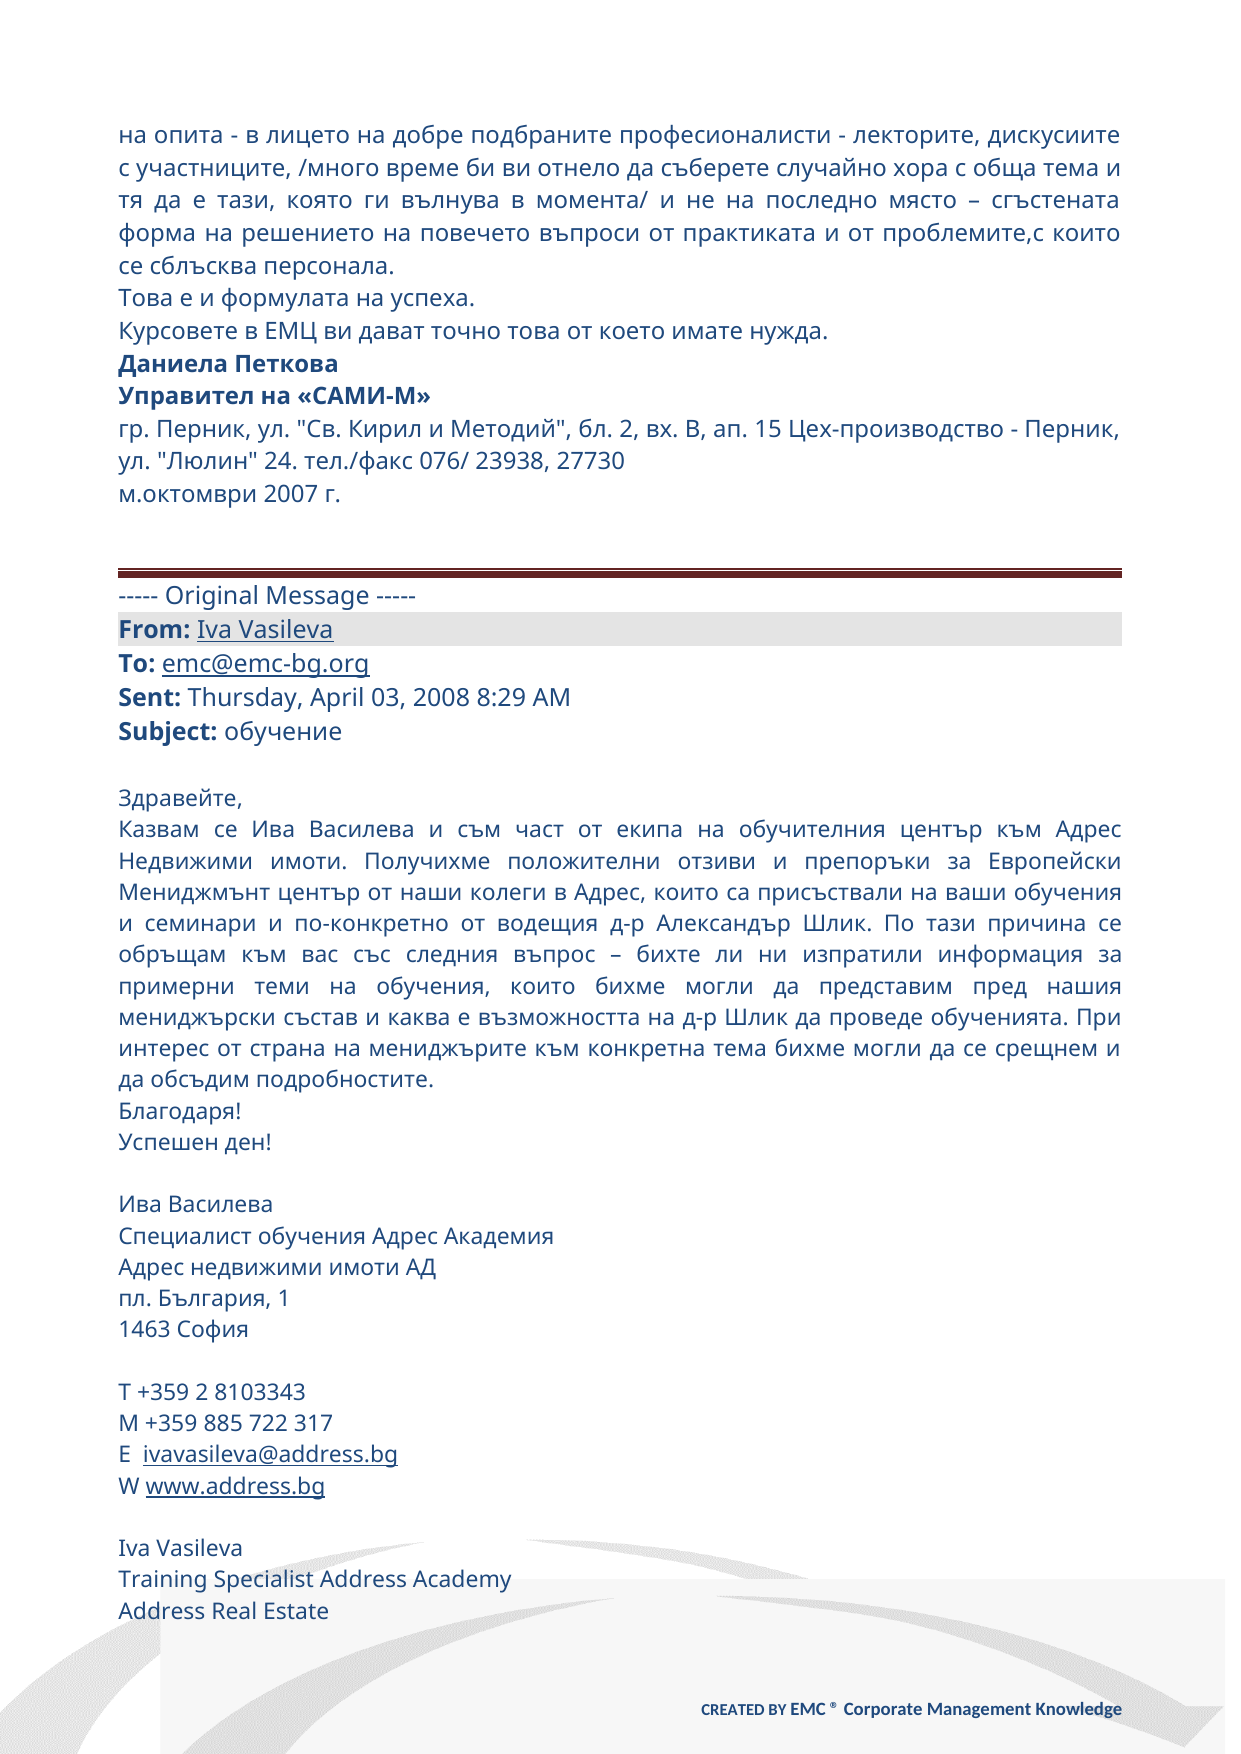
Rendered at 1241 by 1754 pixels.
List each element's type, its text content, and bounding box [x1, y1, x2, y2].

text Iva Vasileva [118, 1532, 1122, 1563]
text гр. Перник, ул. "Св. Кирил и Методий", бл. 2, вх. В, ап. 15 Цех-производство - Перник, ул. "Люлин" 24. тел./факс 076/ 23938, 27730 [118, 412, 1122, 477]
text м.октомври 2007 г. [118, 477, 1122, 509]
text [118, 118, 1122, 281]
text пл. България, 1 [118, 1282, 1122, 1313]
text Даниела Петкова [118, 346, 1122, 379]
picture [0, 1520, 1225, 1754]
text Адрес недвижими имоти АД [118, 1251, 1122, 1282]
text Subject: обучение [118, 714, 1122, 748]
text Ива Василева [118, 1188, 1122, 1219]
text T +359 2 8103343 [118, 1376, 1122, 1407]
text Sent: Thursday, April 03, 2008 8:29 AM [118, 680, 1122, 714]
text From: Iva Vasileva [118, 612, 1122, 646]
text Курсовете в ЕМЦ ви дават точно това от което имате нужда. [118, 314, 1122, 346]
text Управител на «САМИ-М» [118, 379, 1122, 412]
text W www.address.bg [118, 1469, 1122, 1501]
text E ivavasileva@address.bg [118, 1438, 1122, 1469]
text Специалист обучения Адрес Академия [118, 1219, 1122, 1251]
text To: emc@emc-bg.org [118, 646, 1122, 680]
text 1463 София [118, 1313, 1122, 1344]
text Training Specialist Address Academy [118, 1563, 1122, 1594]
text Благодаря! [118, 1094, 1122, 1126]
text Здравейте, [118, 782, 1122, 813]
text M +359 885 722 317 [118, 1407, 1122, 1438]
text Успешен ден! [118, 1126, 1122, 1157]
text Address Real Estate [118, 1594, 1122, 1626]
text Казвам се Ива Василева и съм част от екипа на обучителния център към Адрес Недвижими имоти. Получихме положителни отзиви и препоръки за Европейски Мениджмънт център от наши колеги в Адрес, които са присъствали на ваши обучения и семинари и по-конкретно от водещия д-р Александър Шлик. По тази причина се обръщам към вас със следния въпрос – бихте ли ни изпратили информация за примерни теми на обучения, които бихме могли да представим пред нашия мениджърски състав и каква е възможността на д-р Шлик да проведе обученията. При интерес от страна на мениджърите към конкретна тема бихме могли да се срещнем и да обсъдим подробностите. [118, 813, 1122, 1094]
text Това е и формулата на успеха. [118, 281, 1122, 314]
text ----- Original Message ----- [118, 578, 1122, 612]
